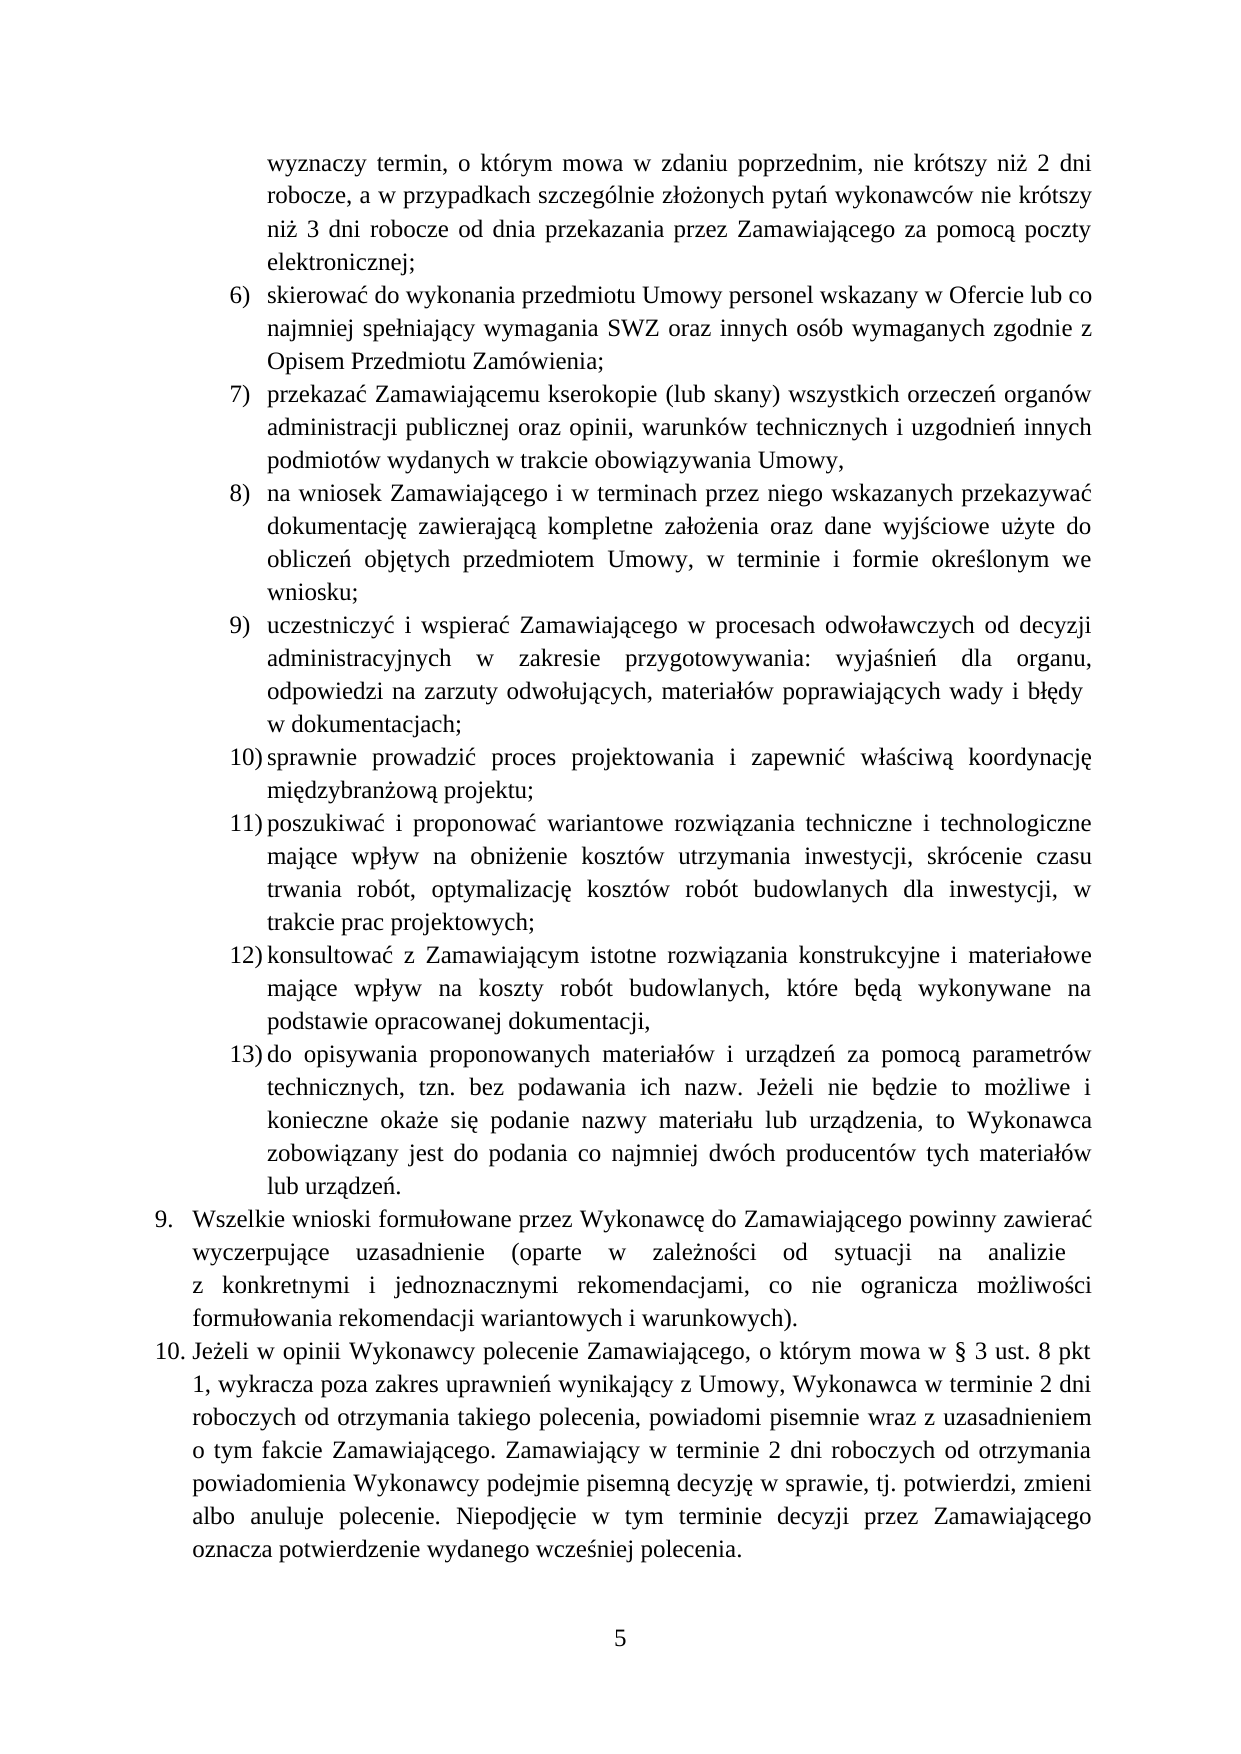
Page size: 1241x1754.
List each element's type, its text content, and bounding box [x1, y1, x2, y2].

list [229, 148, 1093, 275]
list uczestniczyć i wspierać Zamawiającego w procesach odwoławczych od decyzji administracyjnych w zakresie przygotowywania: wyjaśnień dla organu, odpowiedzi na zarzuty odwołujących, materiałów poprawiających wady i błędy w dokumentacjach; [229, 610, 1093, 738]
list poszukiwać i proponować wariantowe rozwiązania techniczne i technologiczne mające wpływ na obniżenie kosztów utrzymania inwestycji, skrócenie czasu trwania robót, optymalizację kosztów robót budowlanych dla inwestycji, w trakcie prac projektowych; [229, 808, 1093, 936]
list na wniosek Zamawiającego i w terminach przez niego wskazanych przekazywać dokumentację zawierającą kompletne założenia oraz dane wyjściowe użyte do obliczeń objętych przedmiotem Umowy, w terminie i formie określonym we wniosku; [229, 478, 1093, 606]
list Jeżeli w opinii Wykonawcy polecenie Zamawiającego, o którym mowa w § 3 ust. 8 pkt 1, wykracza poza zakres uprawnień wynikający z Umowy, Wykonawca w terminie 2 dni roboczych od otrzymania takiego polecenia, powiadomi pisemnie wraz z uzasadnieniem o tym fakcie Zamawiającego. Zamawiający w terminie 2 dni roboczych od otrzymania powiadomienia Wykonawcy podejmie pisemną decyzję w sprawie, tj. potwierdzi, zmieni albo anuluje polecenie. Niepodjęcie w tym terminie decyzji przez Zamawiającego oznacza potwierdzenie wydanego wcześniej polecenia. [154, 1336, 1093, 1563]
list konsultować z Zamawiającym istotne rozwiązania konstrukcyjne i materiałowe mające wpływ na koszty robót budowlanych, które będą wykonywane na podstawie opracowanej dokumentacji, [229, 940, 1093, 1035]
list sprawnie prowadzić proces projektowania i zapewnić właściwą koordynację międzybranżową projektu; [229, 742, 1093, 804]
list przekazać Zamawiającemu kserokopie (lub skany) wszystkich orzeczeń organów administracji publicznej oraz opinii, warunków technicznych i uzgodnień innych podmiotów wydanych w trakcie obowiązywania Umowy, [229, 379, 1093, 473]
list skierować do wykonania przedmiotu Umowy personel wskazany w Ofercie lub co najmniej spełniający wymagania SWZ oraz innych osób wymaganych zgodnie z Opisem Przedmiotu Zamówienia; [229, 280, 1093, 374]
list Wszelkie wnioski formułowane przez Wykonawcę do Zamawiającego powinny zawierać wyczerpujące uzasadnienie (oparte w zależności od sytuacji na analizie z konkretnymi i jednoznacznymi rekomendacjami, co nie ogranicza możliwości formułowania rekomendacji wariantowych i warunkowych). [154, 1204, 1093, 1332]
list do opisywania proponowanych materiałów i urządzeń za pomocą parametrów technicznych, tzn. bez podawania ich nazw. Jeżeli nie będzie to możliwe i konieczne okaże się podanie nazwy materiału lub urządzenia, to Wykonawca zobowiązany jest do podania co najmniej dwóch producentów tych materiałów lub urządzeń. [229, 1039, 1093, 1200]
